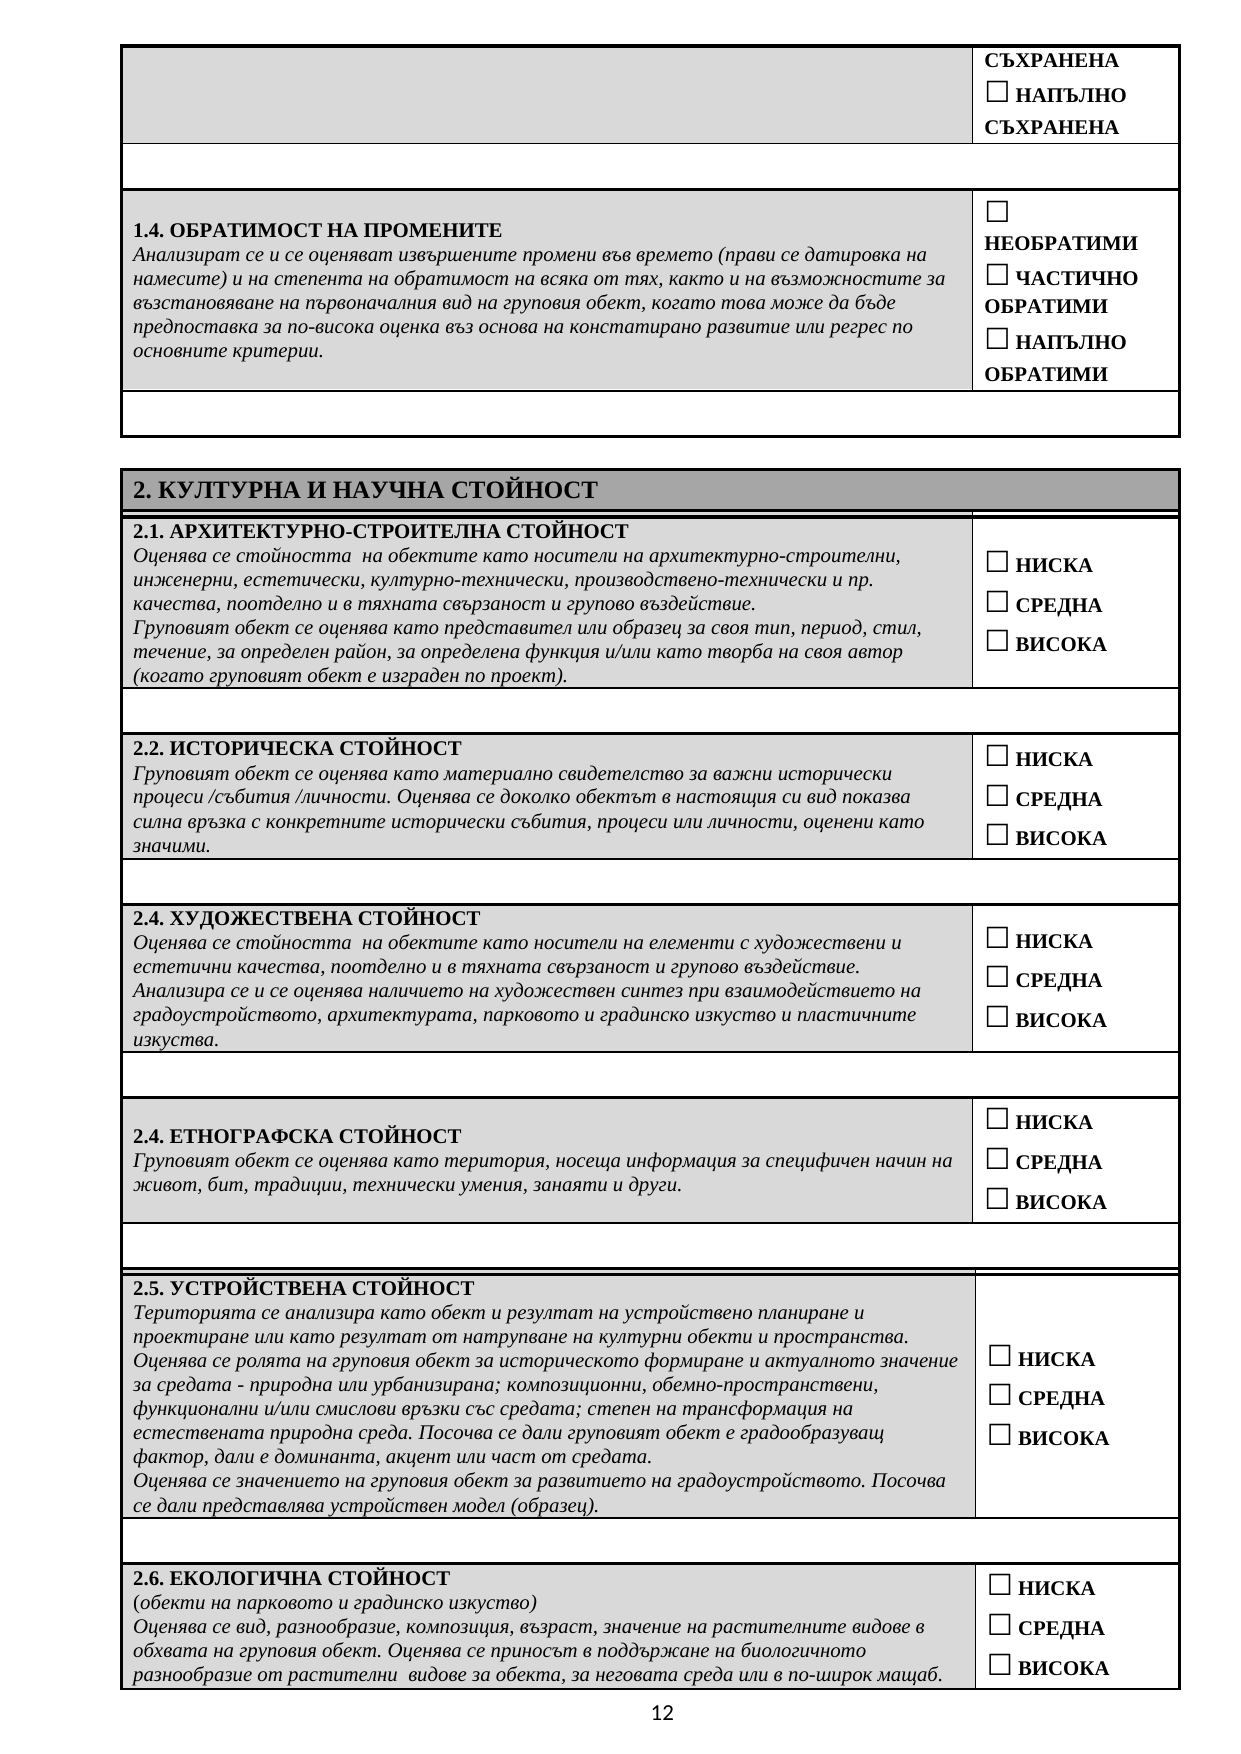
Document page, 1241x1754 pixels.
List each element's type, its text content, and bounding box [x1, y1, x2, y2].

table_cell 2.2. ИСТОРИЧЕСКА СТОЙНОСТ Груповият обект се оценява като материално свидетелство за важни исторически процеси /събития /личности. Оценява се доколко обектът в настоящия си вид показва силна връзка с конкретните исторически събития, процеси или личности, оценени като значими. [123, 735, 972, 858]
table_cell [123, 1053, 1178, 1096]
table_cell НИСКА СРЕДНА ВИСОКА [973, 519, 1178, 687]
table_cell 2.5. УСТРОЙСТВЕНА СТОЙНОСТ Територията се анализира като обект и резултат на устройствено планиране и проектиране или като резултат от натрупване на културни обекти и пространства. Оценява се ролята на груповия обект за историческото формиране и актуалното значение за средата - природна или урбанизирана; композиционни, обемно-пространствени, функционални и/или смислови връзки със средата; степен на трансформация на естествената природна среда. Посочва се дали груповият обект е градообразуващ фактор, дали е доминанта, акцент или част от средата. Оценява се значението на груповия обект за развитието на градоустройството. Посочва се дали представлява устройствен модел (образец). [123, 1276, 975, 1517]
table_header 2. КУЛТУРНА И НАУЧНА СТОЙНОСТ [123, 471, 1178, 509]
table_cell НЕОБРАТИМИ ЧАСТИЧНО ОБРАТИМИ НАПЪЛНО ОБРАТИМИ [973, 191, 1178, 389]
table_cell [123, 48, 972, 143]
table_cell 2.1. АРХИТЕКТУРНО-СТРОИТЕЛНА СТОЙНОСТ Оценява се стойността на обектите като носители на архитектурно-строителни, инженерни, естетически, културно-технически, производствено-технически и пр. качества, поотделно и в тяхната свързаност и групово въздействие. Груповият обект се оценява като представител или образец за своя тип, период, стил, течение, за определен район, за определена функция и/или като творба на своя автор (когато груповият обект е изграден по проект). [123, 519, 972, 687]
table_cell НИСКА СРЕДНА ВИСОКА [976, 1276, 1178, 1517]
table_cell [123, 392, 1178, 434]
table_cell [123, 1224, 1178, 1267]
table_cell НИСКА СРЕДНА ВИСОКА [973, 906, 1178, 1051]
table_cell [123, 1519, 1178, 1562]
table_cell [123, 860, 1178, 903]
table_cell 2.4. ЕТНОГРАФСКА СТОЙНОСТ Груповият обект се оценява като територия, носеща информация за специфичен начин на живот, бит, традиции, технически умения, занаяти и други. [123, 1099, 972, 1222]
table_cell НИСКА СРЕДНА ВИСОКА [976, 1565, 1178, 1688]
table_cell 1.4. ОБРАТИМОСТ НА ПРОМЕНИТЕ Анализират се и се оценяват извършените промени във времето (прави се датировка на намесите) и на степента на обратимост на всяка от тях, както и на възможностите за възстановяване на първоначалния вид на груповия обект, когато това може да бъде предпоставка за по-висока оценка въз основа на констатирано развитие или регрес по основните критерии. [123, 191, 972, 389]
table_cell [973, 48, 1178, 143]
table_cell НИСКА СРЕДНА ВИСОКА [973, 735, 1178, 858]
table_cell [123, 689, 1178, 732]
table_cell [123, 144, 1178, 188]
table_cell 2.6. ЕКОЛОГИЧНА СТОЙНОСТ (обекти на парковото и градинско изкуство) Оценява се вид, разнообразие, композиция, възраст, значение на растителните видове в обхвата на груповия обект. Оценява се приносът в поддържане на биологичното разнообразие от растителни видове за обекта, за неговата среда или в по-широк мащаб. [123, 1565, 975, 1688]
table_cell НИСКА СРЕДНА ВИСОКА [973, 1099, 1178, 1222]
table_cell 2.4. ХУДОЖЕСТВЕНА СТОЙНОСТ Оценява се стойността на обектите като носители на елементи с художествени и естетични качества, поотделно и в тяхната свързаност и групово въздействие. Анализира се и се оценява наличието на художествен синтез при взаимодействието на градоустройството, архитектурата, парковото и градинско изкуство и пластичните изкуства. [123, 906, 972, 1051]
